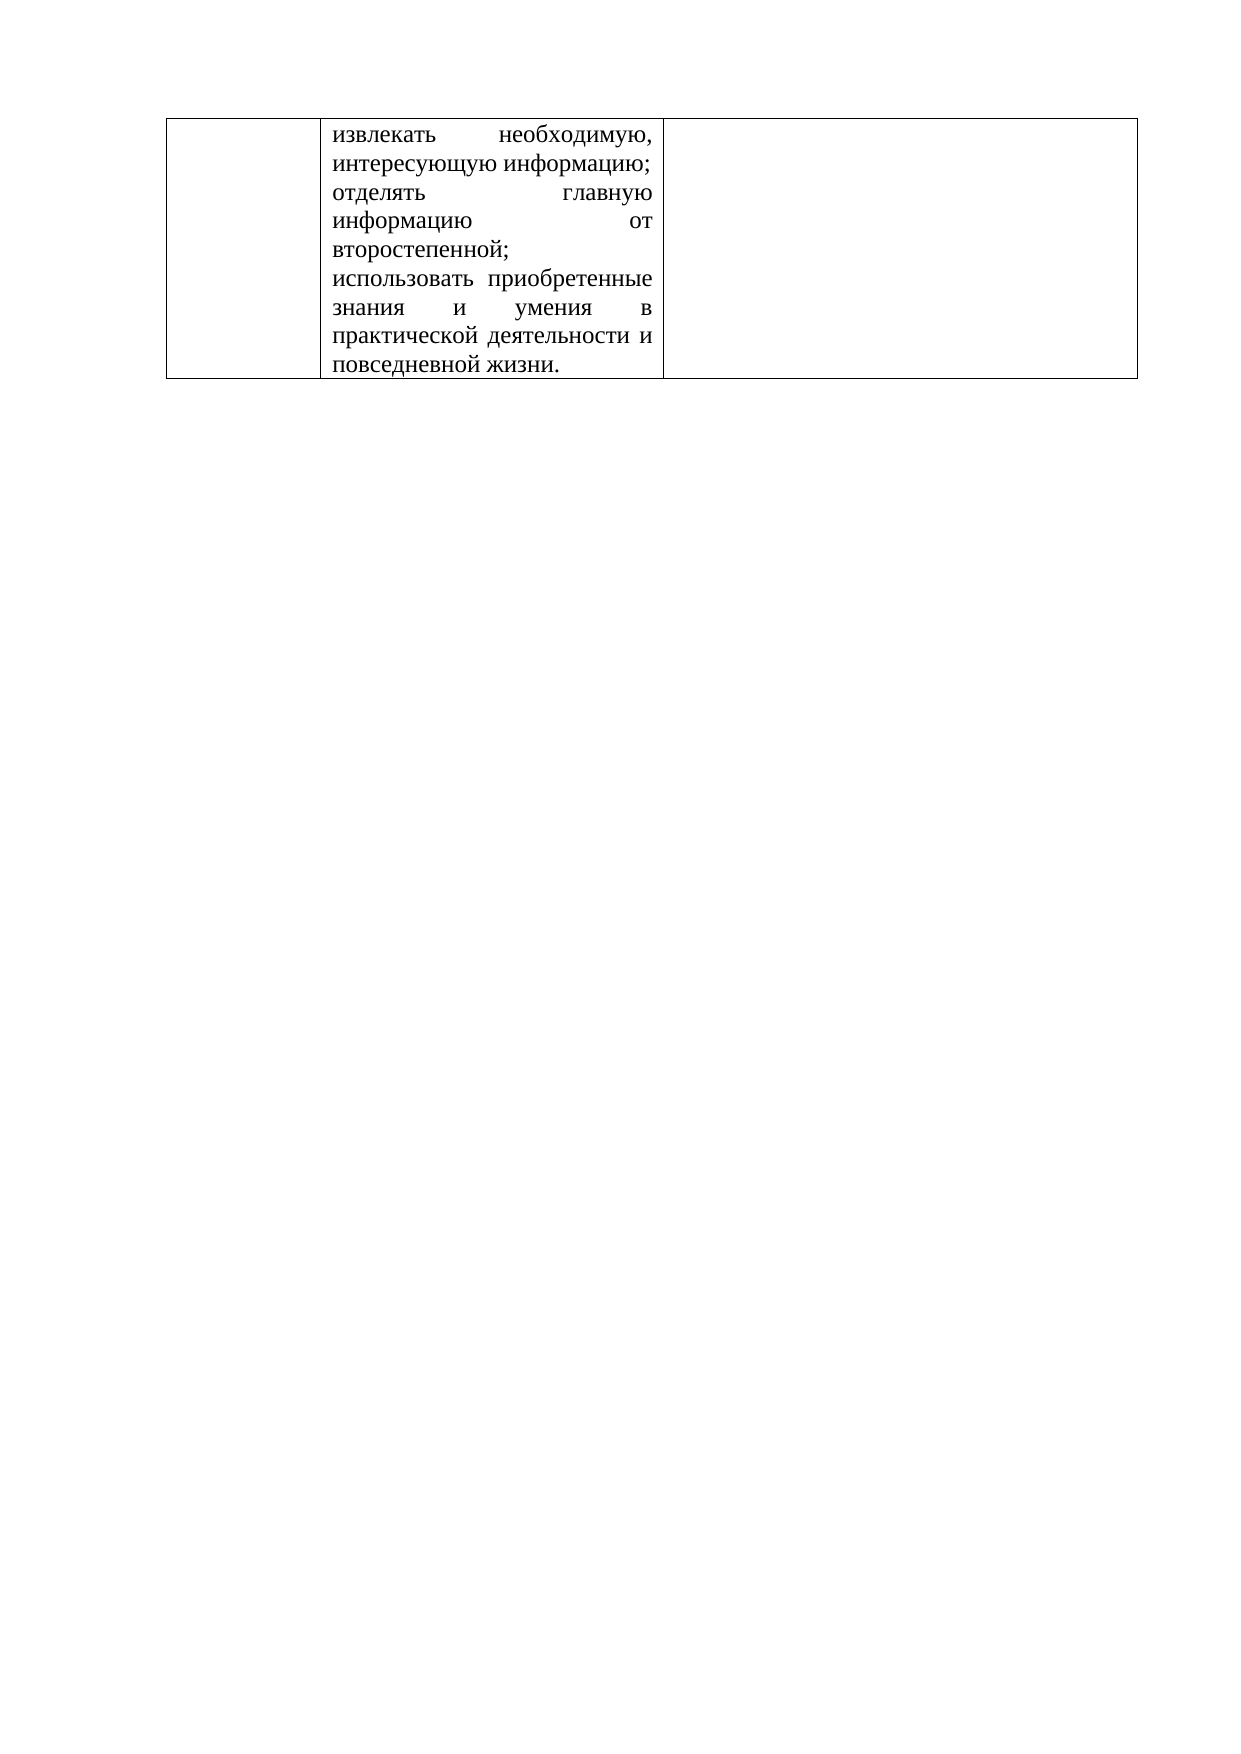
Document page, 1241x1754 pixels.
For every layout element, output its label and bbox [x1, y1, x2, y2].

table_cell [321, 119, 663, 378]
table_cell [664, 119, 1137, 378]
table_cell [167, 119, 320, 378]
